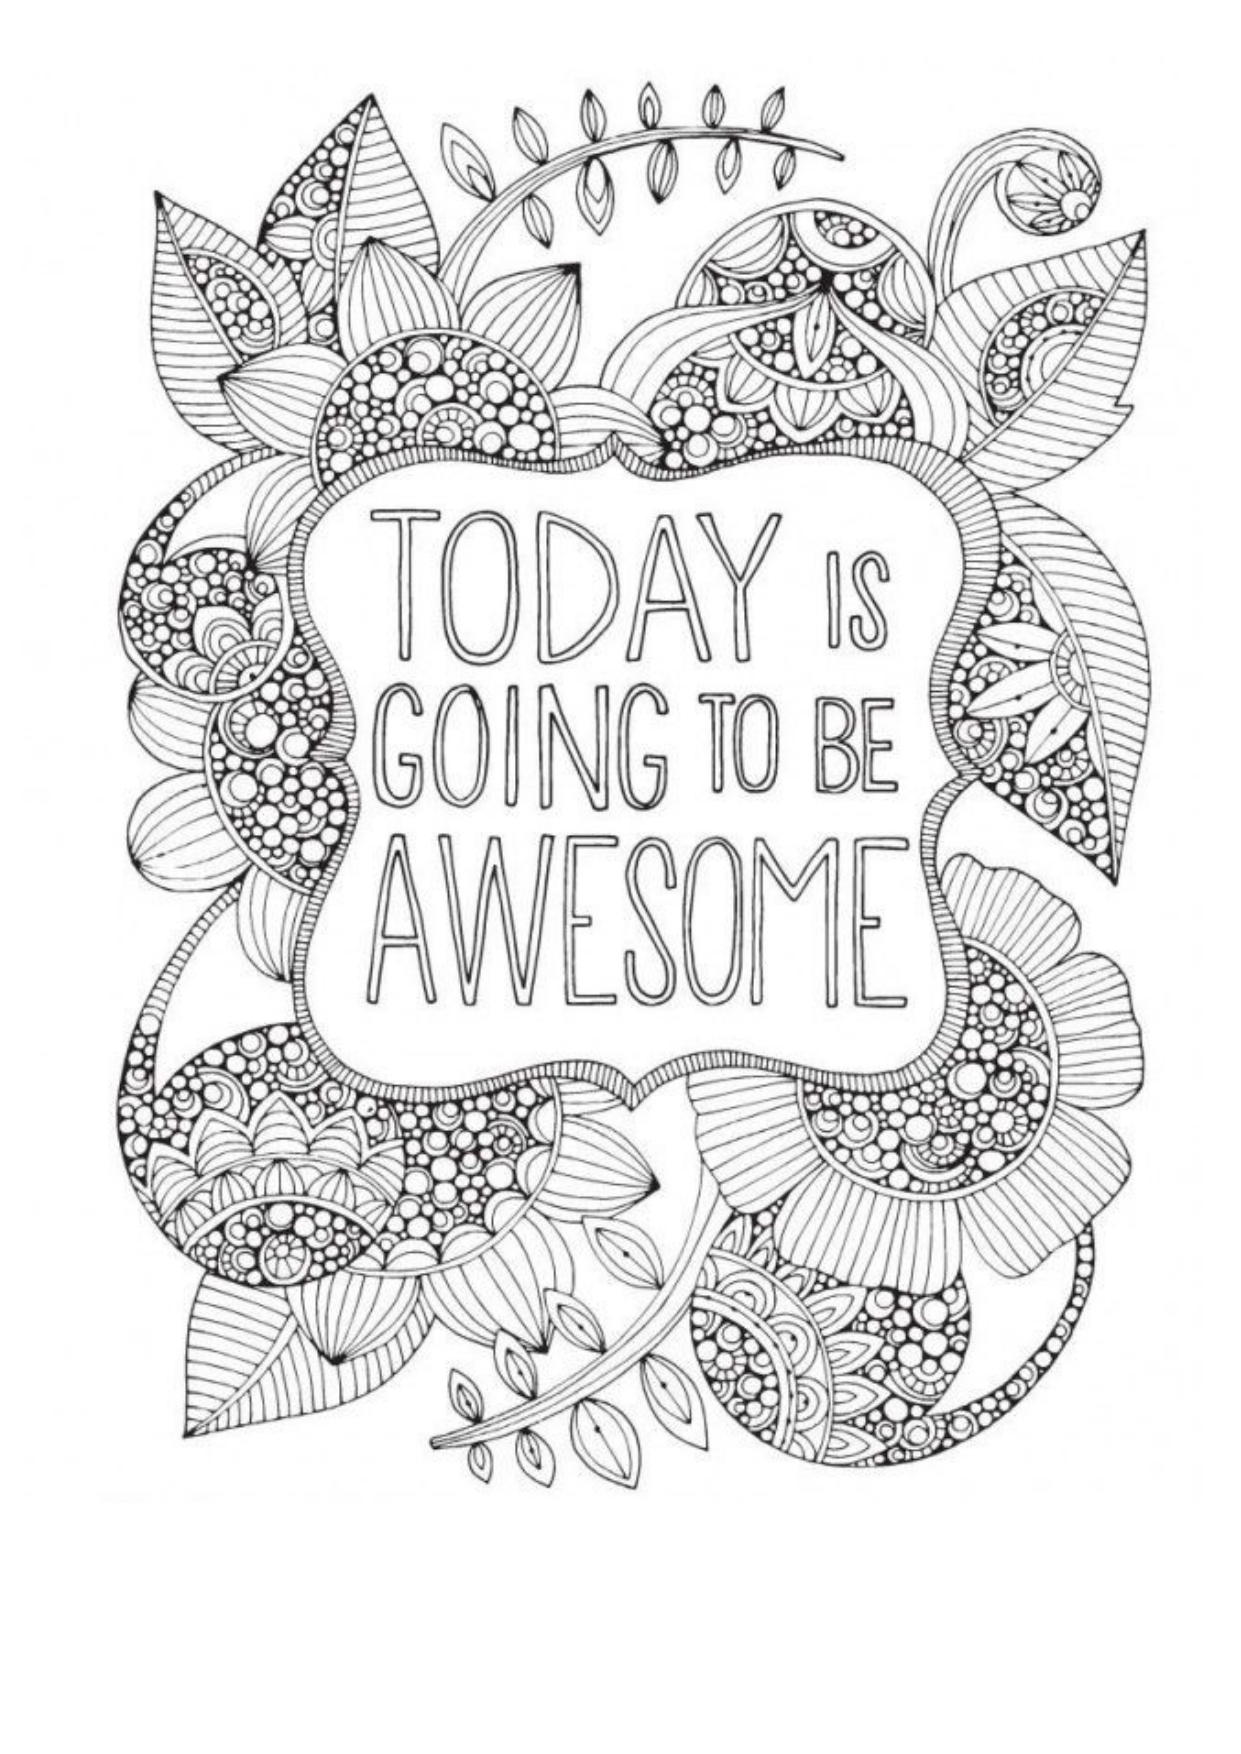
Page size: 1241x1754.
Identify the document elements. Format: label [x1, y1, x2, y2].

picture [21, 56, 1203, 1503]
